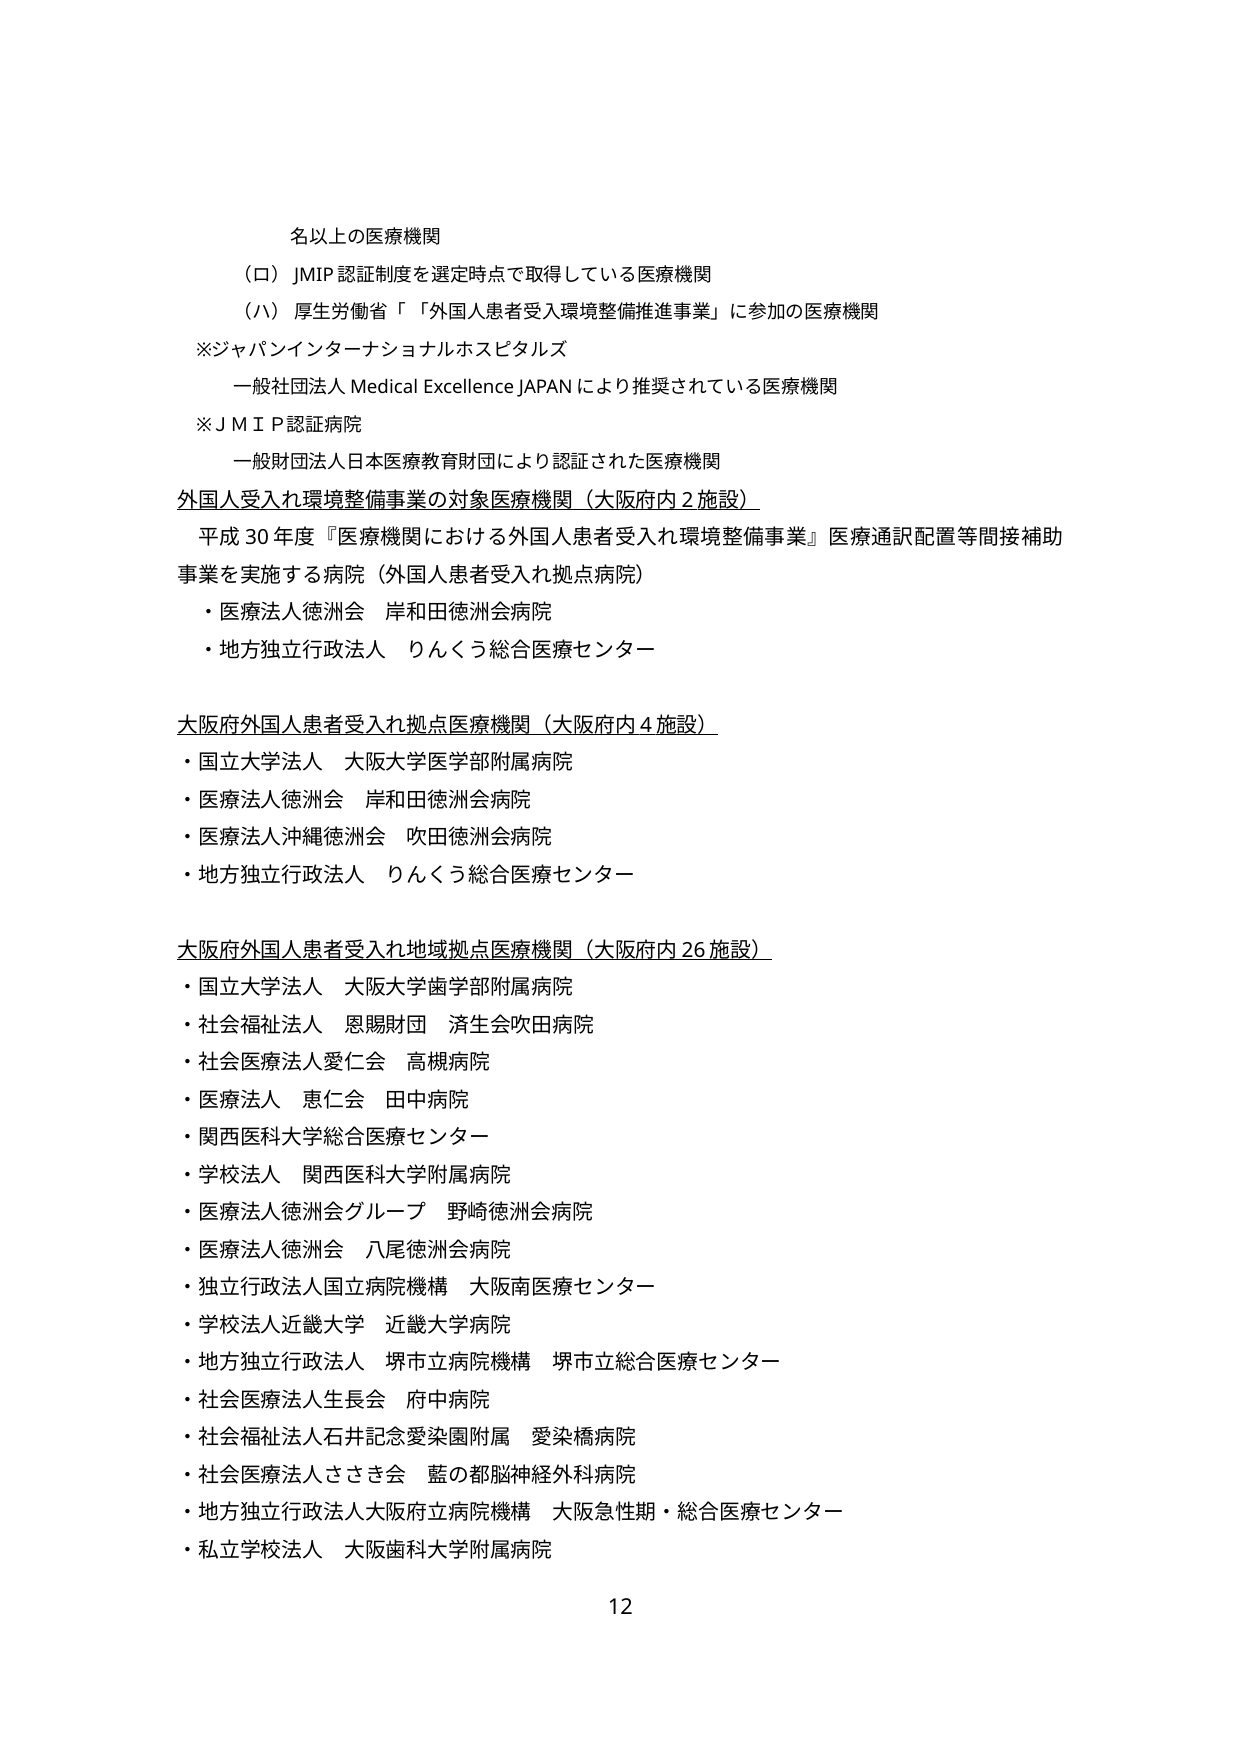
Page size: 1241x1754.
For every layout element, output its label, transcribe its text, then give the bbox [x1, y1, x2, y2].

text ・社会福祉法人石井記念愛染園附属 愛染橋病院 [177, 1417, 1063, 1454]
text ・国立大学法人 大阪大学歯学部附属病院 [177, 967, 1063, 1004]
text ・医療法人 恵仁会 田中病院 [177, 1079, 1063, 1117]
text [234, 217, 1063, 254]
text ・医療法人徳洲会 岸和田徳洲会病院 [177, 779, 1063, 817]
text ・地方独立行政法人大阪府立病院機構 大阪急性期・総合医療センター [177, 1492, 1063, 1529]
text ・独立行政法人国立病院機構 大阪南医療センター [177, 1267, 1063, 1304]
text ・社会医療法人愛仁会 高槻病院 [177, 1042, 1063, 1079]
text ・国立大学法人 大阪大学医学部附属病院 [177, 742, 1063, 779]
text ・学校法人 関西医科大学附属病院 [177, 1154, 1063, 1192]
text ・社会医療法人ささき会 藍の都脳神経外科病院 [177, 1454, 1063, 1492]
text 平成30年度『医療機関における外国人患者受入れ環境整備事業』医療通訳配置等間接補助事業を実施する病院（外国人患者受入れ拠点病院） [177, 517, 1063, 592]
text 一般社団法人Medical Excellence JAPANにより推奨されている医療機関 [177, 367, 1063, 404]
text ※ＪＭＩＰ認証病院 [177, 404, 1063, 442]
text ・医療法人沖縄徳洲会 吹田徳洲会病院 [177, 817, 1063, 854]
text ・社会医療法人生長会 府中病院 [177, 1379, 1063, 1417]
text ・医療法人徳洲会 岸和田徳洲会病院 [177, 592, 1063, 629]
text 大阪府外国人患者受入れ拠点医療機関（大阪府内4施設） [177, 704, 1063, 742]
text ・医療法人徳洲会グループ 野崎徳洲会病院 [177, 1192, 1063, 1229]
text ・関西医科大学総合医療センター [177, 1117, 1063, 1154]
text ・学校法人近畿大学 近畿大学病院 [177, 1304, 1063, 1342]
text ・地方独立行政法人 りんくう総合医療センター [177, 629, 1063, 667]
text （ロ） JMIP認証制度を選定時点で取得している医療機関 [177, 254, 1063, 292]
text （ハ） 厚生労働省「 「外国人患者受入環境整備推進事業」に参加の医療機関 [177, 292, 1063, 329]
text ・私立学校法人 大阪歯科大学附属病院 [177, 1529, 1063, 1567]
text ・地方独立行政法人 りんくう総合医療センター [177, 854, 1063, 892]
text 一般財団法人日本医療教育財団により認証された医療機関 [177, 442, 1063, 479]
text 大阪府外国人患者受入れ地域拠点医療機関（大阪府内26施設） [177, 929, 1063, 967]
text ・地方独立行政法人 堺市立病院機構 堺市立総合医療センター [177, 1342, 1063, 1379]
text ・社会福祉法人 恩賜財団 済生会吹田病院 [177, 1004, 1063, 1042]
text ※ジャパンインターナショナルホスピタルズ [177, 329, 1063, 367]
text 外国人受入れ環境整備事業の対象医療機関（大阪府内2施設） [177, 479, 1063, 517]
text ・医療法人徳洲会 八尾徳洲会病院 [177, 1229, 1063, 1267]
